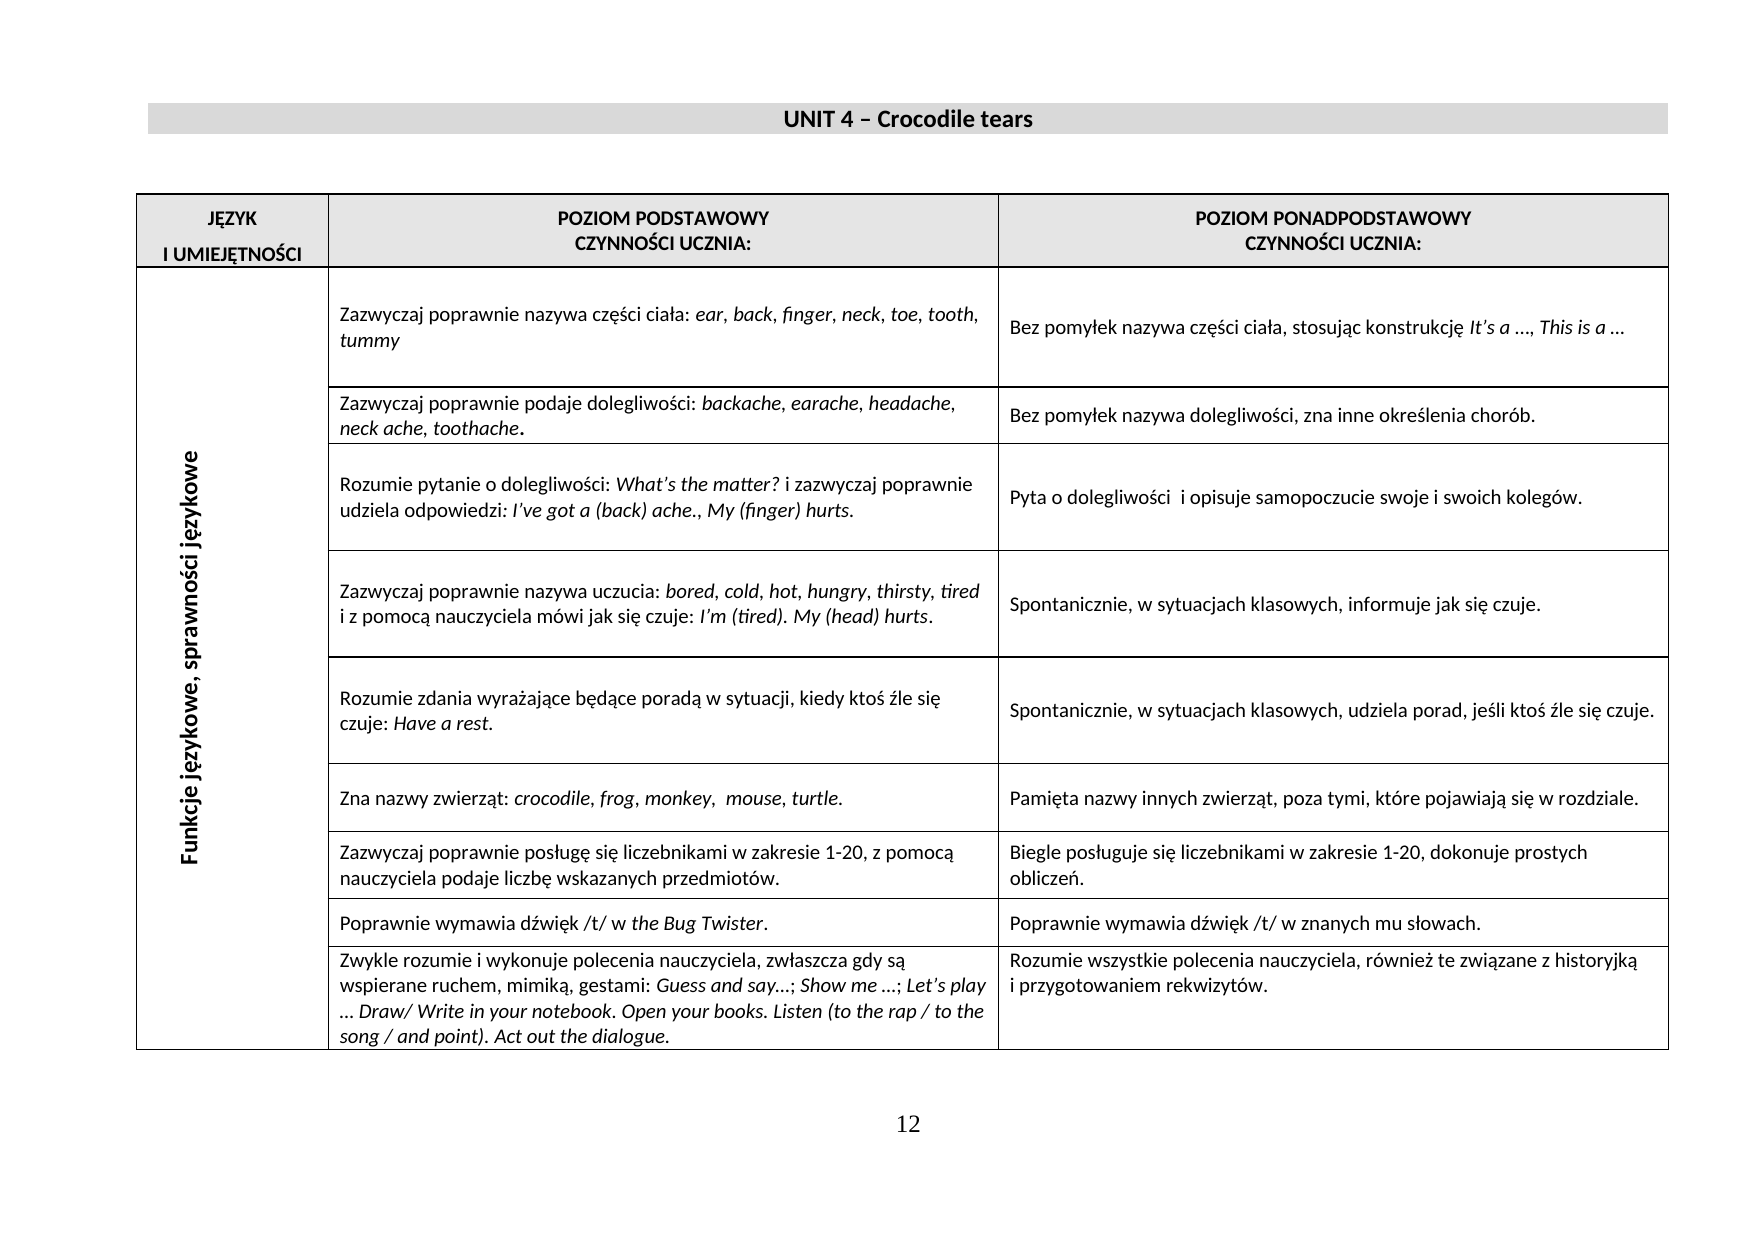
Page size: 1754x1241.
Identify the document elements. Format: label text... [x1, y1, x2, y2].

table_header POZIOM PONADPODSTAWOWY CZYNNOŚCI UCZNIA: [999, 195, 1668, 266]
table_cell Biegle posługuje się liczebnikami w zakresie 1-20, dokonuje prostych obliczeń. [999, 832, 1668, 898]
table_cell Rozumie zdania wyrażające będące poradą w sytuacji, kiedy ktoś źle się czuje: Have a rest. [329, 658, 998, 763]
table_cell Funkcje językowe, sprawności językowe [137, 268, 328, 1049]
table_cell Spontanicznie, w sytuacjach klasowych, udziela porad, jeśli ktoś źle się czuje. [999, 658, 1668, 763]
table_cell Pamięta nazwy innych zwierząt, poza tymi, które pojawiają się w rozdziale. [999, 764, 1668, 831]
table_cell Rozumie wszystkie polecenia nauczyciela, również te związane z historyjką i przygotowaniem rekwizytów. [999, 947, 1668, 1049]
table_cell Poprawnie wymawia dźwięk /t/ w znanych mu słowach. [999, 899, 1668, 946]
table_header JĘZYK I UMIEJĘTNOŚCI [137, 195, 328, 266]
table_cell Zazwyczaj poprawnie posługę się liczebnikami w zakresie 1-20, z pomocą nauczyciela podaje liczbę wskazanych przedmiotów. [329, 832, 998, 898]
table_header POZIOM PODSTAWOWY CZYNNOŚCI UCZNIA: [329, 195, 998, 266]
text UNIT 4 – Crocodile tears [148, 103, 1668, 134]
table_cell Pyta o dolegliwości i opisuje samopoczucie swoje i swoich kolegów. [999, 444, 1668, 550]
table_cell Zazwyczaj poprawnie podaje dolegliwości: backache, earache, headache, neck ache, toothache. [329, 388, 998, 443]
table_cell Bez pomyłek nazywa części ciała, stosując konstrukcję It’s a …, This is a … [999, 268, 1668, 386]
table_cell Bez pomyłek nazywa dolegliwości, zna inne określenia chorób. [999, 388, 1668, 443]
table_cell Zwykle rozumie i wykonuje polecenia nauczyciela, zwłaszcza gdy są wspierane ruchem, mimiką, gestami: Guess and say…; Show me …; Let’s play … Draw/ Write in your notebook. Open your books. Listen (to the rap / to the song / and point). Act out the dialogue. [329, 947, 998, 1049]
table_cell Rozumie pytanie o dolegliwości: What’s the matter? i zazwyczaj poprawnie udziela odpowiedzi: I’ve got a (back) ache., My (finger) hurts. [329, 444, 998, 550]
table_cell Zazwyczaj poprawnie nazywa części ciała: ear, back, finger, neck, toe, tooth, tummy [329, 268, 998, 386]
table_cell Zazwyczaj poprawnie nazywa uczucia: bored, cold, hot, hungry, thirsty, tired i z pomocą nauczyciela mówi jak się czuje: I’m (tired). My (head) hurts. [329, 551, 998, 656]
table_cell Spontanicznie, w sytuacjach klasowych, informuje jak się czuje. [999, 551, 1668, 656]
table_cell Poprawnie wymawia dźwięk /t/ w the Bug Twister. [329, 899, 998, 946]
table_cell Zna nazwy zwierząt: crocodile, frog, monkey, mouse, turtle. [329, 764, 998, 831]
